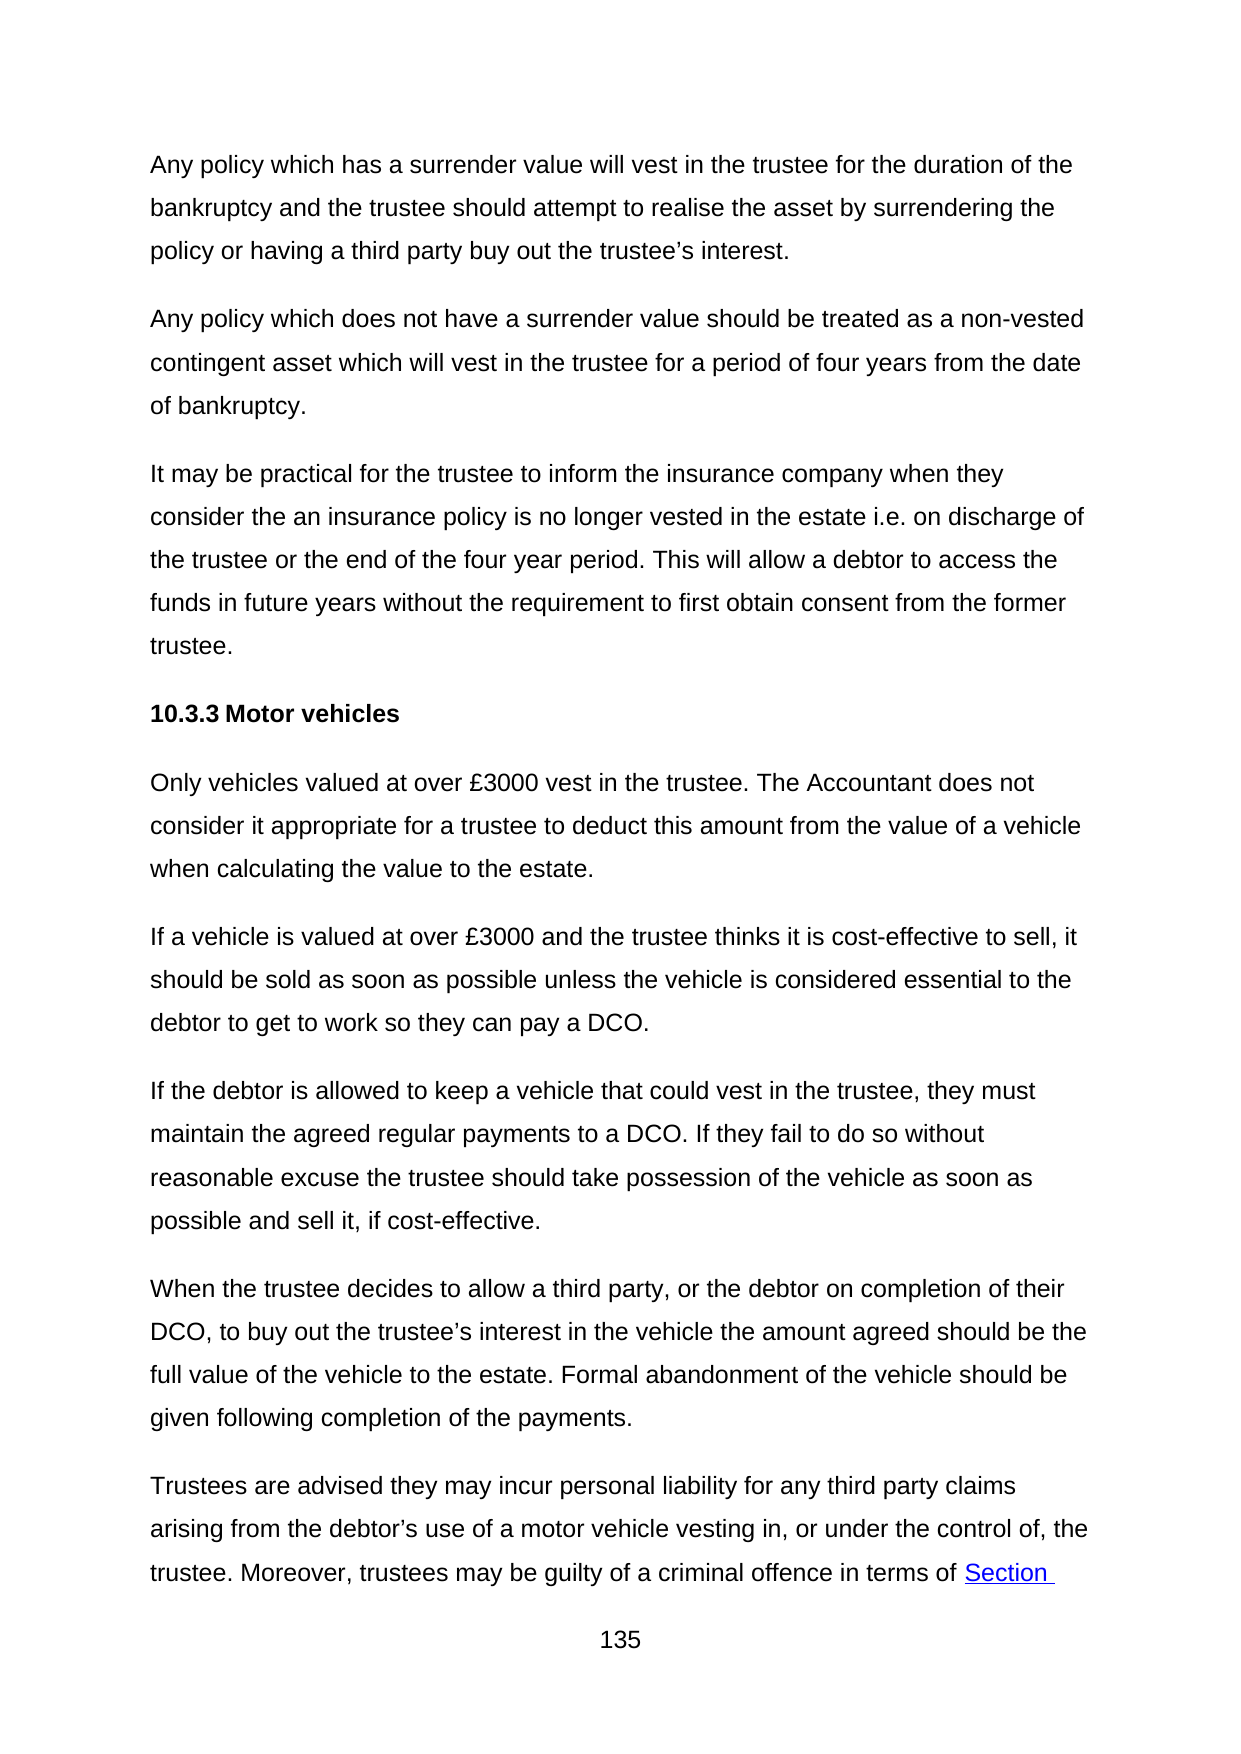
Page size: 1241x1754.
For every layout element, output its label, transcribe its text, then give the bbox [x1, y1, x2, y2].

text Only vehicles valued at over £3000 vest in the trustee. The Accountant does not consider it appropriate for a trustee to deduct this amount from the value of a vehicle when calculating the value to the estate. [150, 767, 1090, 882]
text Any policy which does not have a surrender value should be treated as a non-vested contingent asset which will vest in the trustee for a period of four years from the date of bankruptcy. [150, 304, 1090, 419]
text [150, 1471, 1090, 1586]
text It may be practical for the trustee to inform the insurance company when they consider the an insurance policy is no longer vested in the estate i.e. on discharge of the trustee or the end of the four year period. This will allow a debtor to access the funds in future years without the requirement to first obtain consent from the former trustee. [150, 459, 1090, 660]
subtitle Motor vehicles [150, 699, 1090, 728]
text When the trustee decides to allow a third party, or the debtor on completion of their DCO, to buy out the trustee’s interest in the vehicle the amount agreed should be the full value of the vehicle to the estate. Formal abandonment of the vehicle should be given following completion of the payments. [150, 1274, 1090, 1432]
text Any policy which has a surrender value will vest in the trustee for the duration of the bankruptcy and the trustee should attempt to realise the asset by surrendering the policy or having a third party buy out the trustee’s interest. [150, 150, 1090, 265]
text If a vehicle is valued at over £3000 and the trustee thinks it is cost-effective to sell, it should be sold as soon as possible unless the vehicle is considered essential to the debtor to get to work so they can pay a DCO. [150, 922, 1090, 1037]
text If the debtor is allowed to keep a vehicle that could vest in the trustee, they must maintain the agreed regular payments to a DCO. If they fail to do so without reasonable excuse the trustee should take possession of the vehicle as soon as possible and sell it, if cost-effective. [150, 1076, 1090, 1234]
